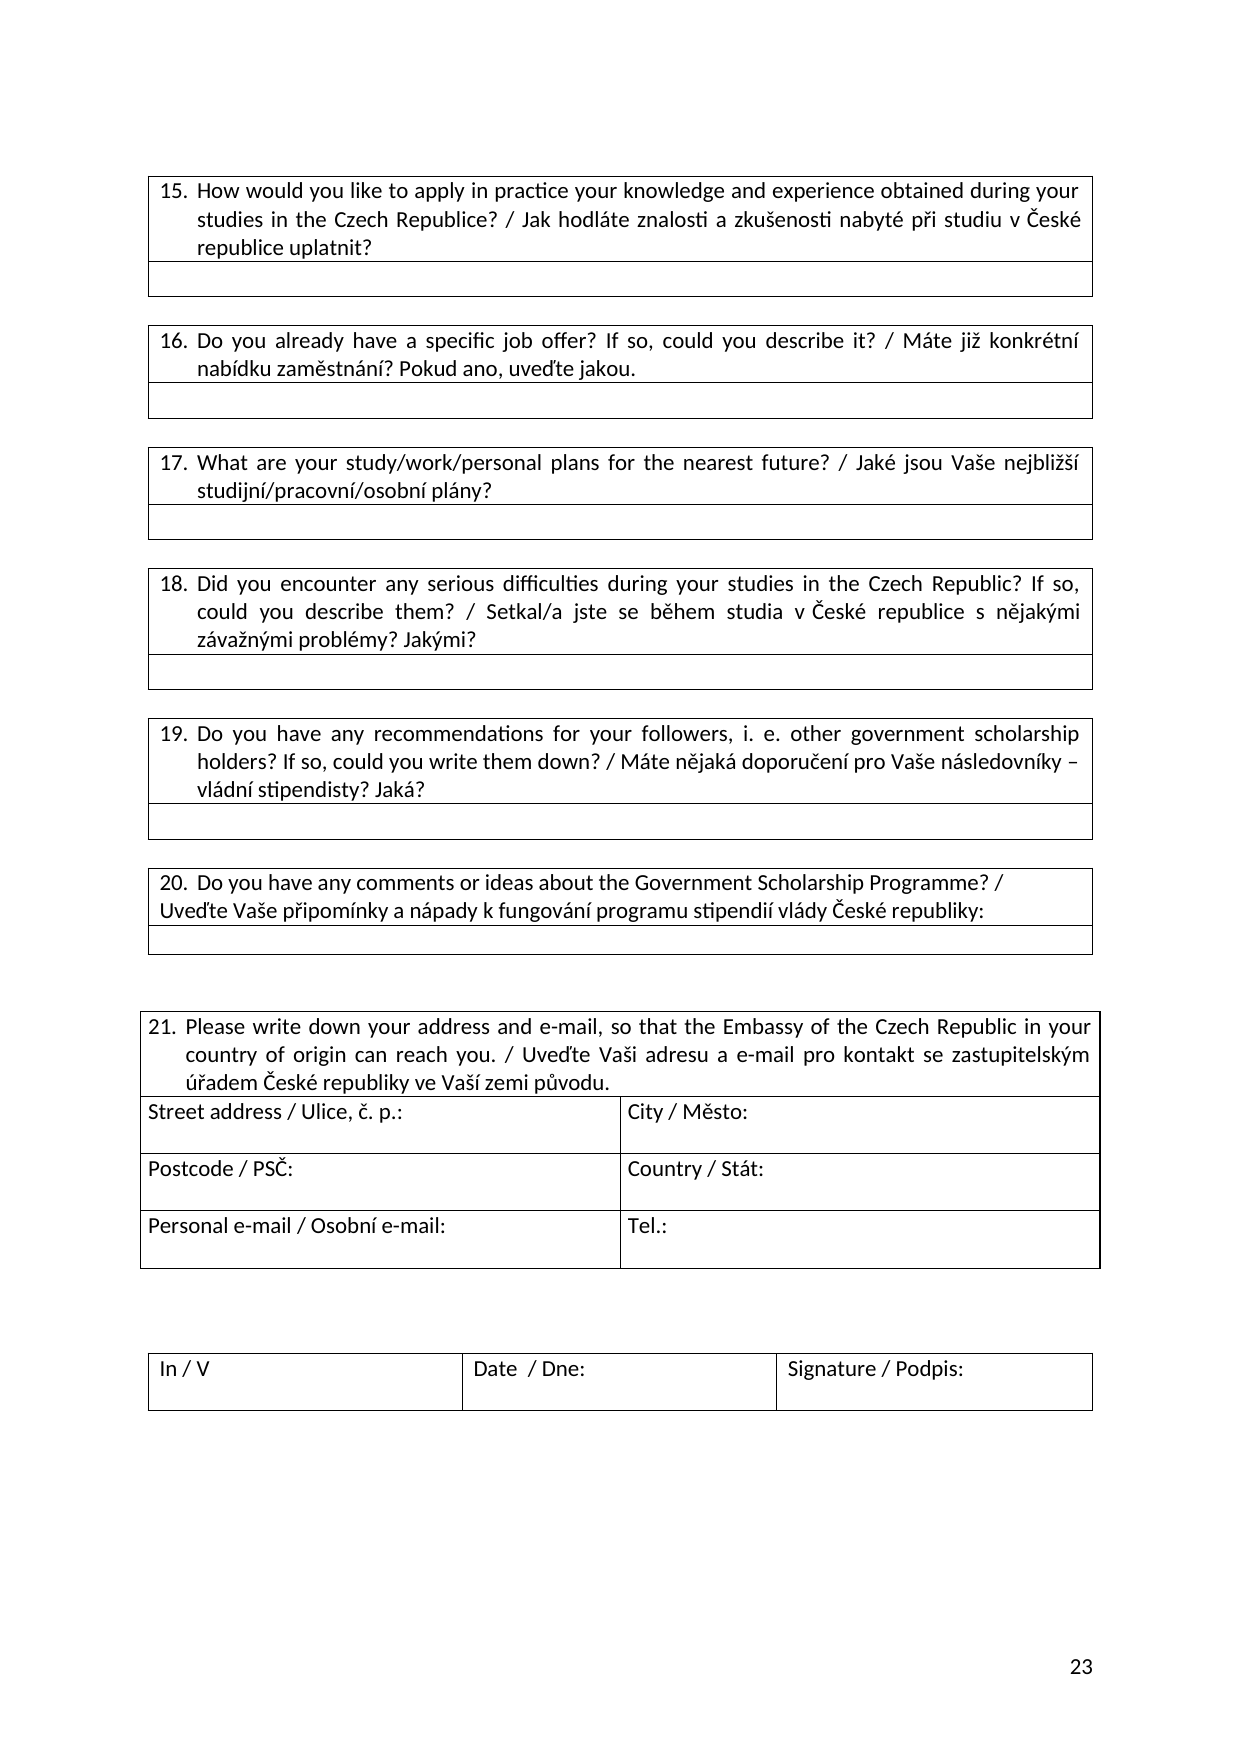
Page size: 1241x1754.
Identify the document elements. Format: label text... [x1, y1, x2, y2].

table_header Signature / Podpis: [777, 1354, 1092, 1410]
table_header Do you have any comments or ideas about the Government Scholarship Programme? / Uveďte Vaše připomínky a nápady k fungování programu stipendií vlády České republiky: [149, 869, 1092, 924]
table_header Do you already have a specific job offer? If so, could you describe it? / Máte již konkrétní nabídku zaměstnání? Pokud ano, uveďte jakou. [149, 326, 1092, 382]
table_header Did you encounter any serious difficulties during your studies in the Czech Republic? If so, could you describe them? / Setkal/a jste se během studia v České republice s nějakými závažnými problémy? Jakými? [149, 569, 1092, 653]
table_header Do you have any recommendations for your followers, i. e. other government scholarship holders? If so, could you write them down? / Máte nějaká doporučení pro Vaše následovníky – vládní stipendisty? Jaká? [149, 719, 1092, 803]
table_cell Tel.: [621, 1211, 1099, 1267]
table_cell Postcode / PSČ: [141, 1154, 620, 1210]
table_cell Personal e-mail / Osobní e-mail: [141, 1211, 620, 1267]
table_header How would you like to apply in practice your knowledge and experience obtained during your studies in the Czech Republice? / Jak hodláte znalosti a zkušenosti nabyté při studiu v České republice uplatnit? [149, 177, 1092, 261]
table_cell [149, 926, 1092, 954]
table_cell City / Město: [621, 1097, 1099, 1153]
table_cell [149, 804, 1092, 838]
table_cell Street address / Ulice, č. p.: [141, 1097, 620, 1153]
table_header Date / Dne: [463, 1354, 776, 1410]
table_cell [149, 505, 1092, 539]
table_cell [149, 262, 1092, 296]
table_cell [149, 383, 1092, 418]
table_cell [149, 655, 1092, 689]
table_header What are your study/work/personal plans for the nearest future? / Jaké jsou Vaše nejbližší studijní/pracovní/osobní plány? [149, 448, 1092, 504]
table_header In / V [149, 1354, 462, 1410]
table_header Please write down your address and e-mail, so that the Embassy of the Czech Republic in your country of origin can reach you. / Uveďte Vaši adresu a e-mail pro kontakt se zastupitelským úřadem České republiky ve Vaší zemi původu. [141, 1012, 1099, 1096]
table_cell Country / Stát: [621, 1154, 1099, 1210]
